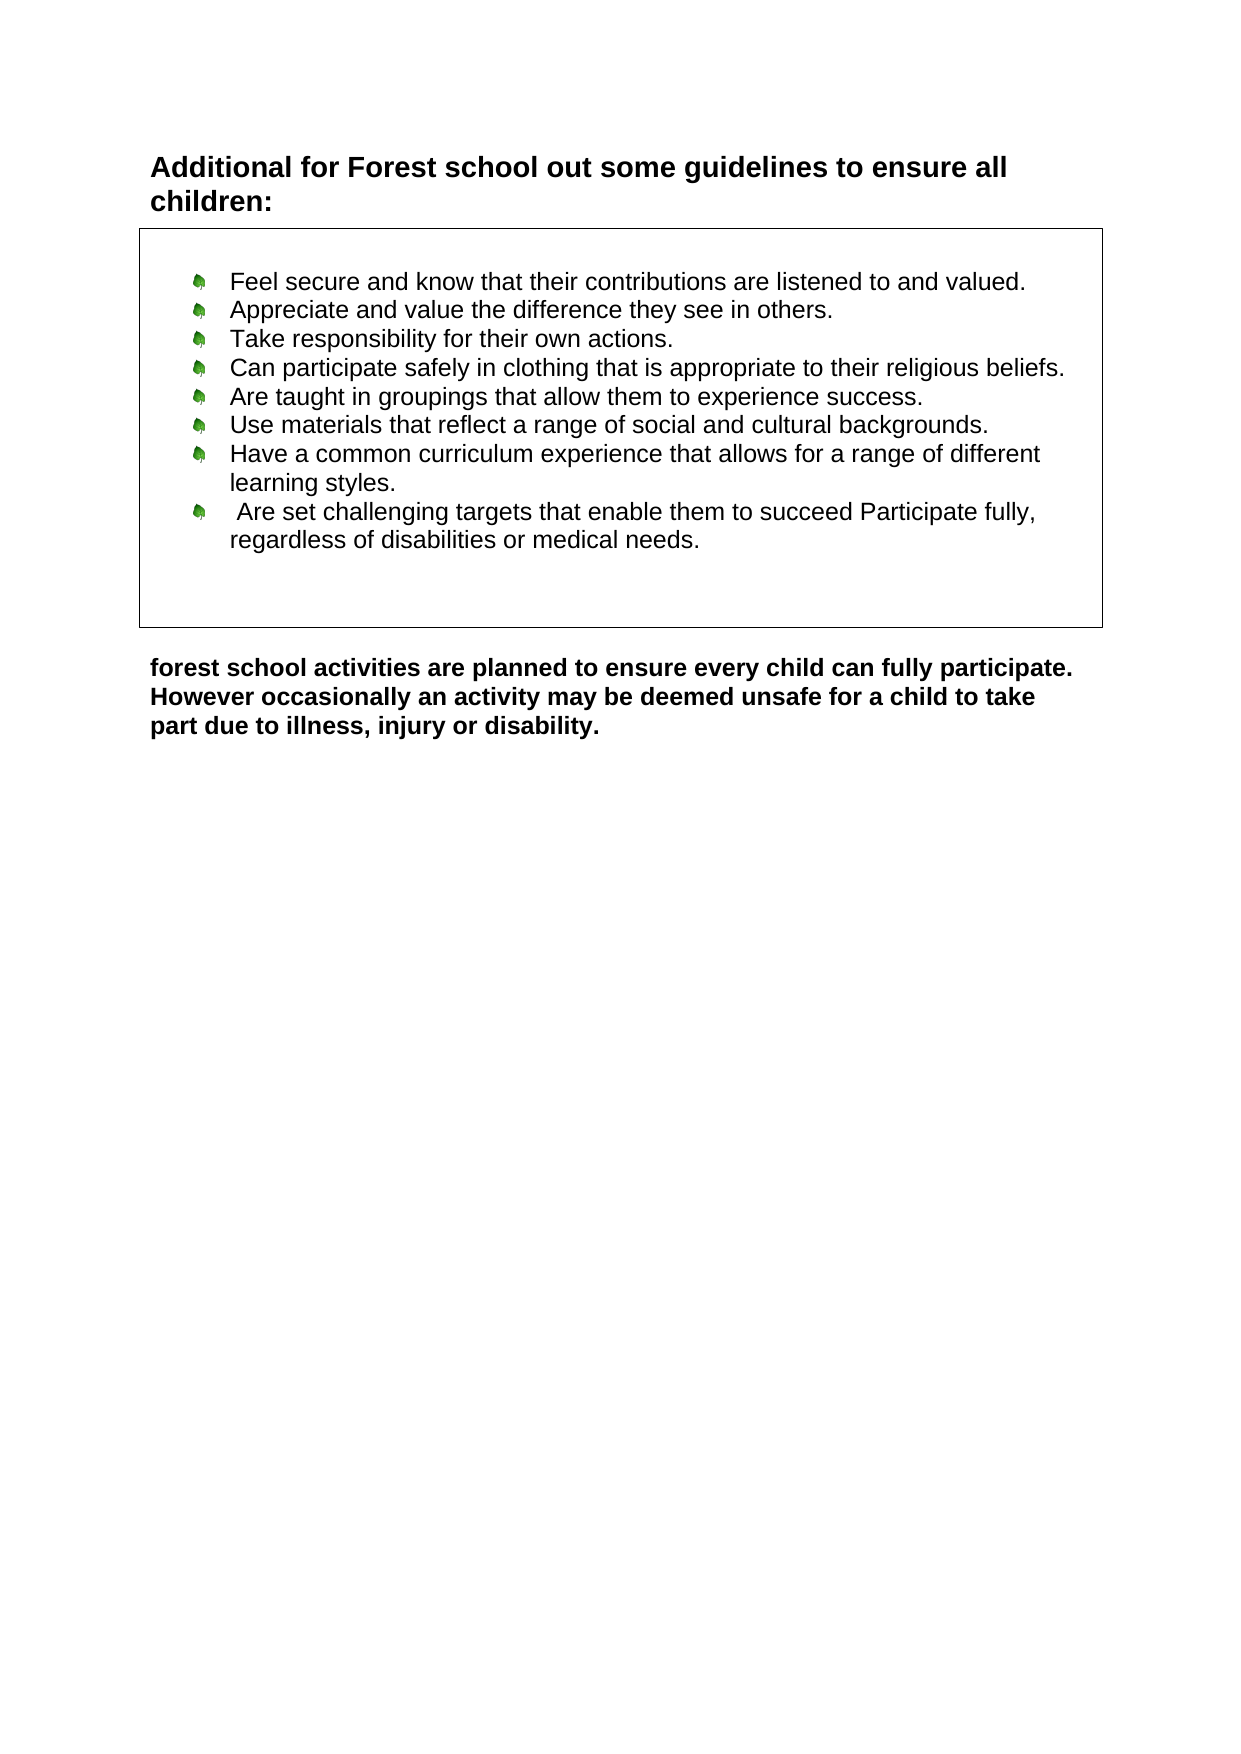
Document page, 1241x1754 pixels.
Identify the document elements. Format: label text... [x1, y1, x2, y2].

picture [193, 273, 205, 290]
picture [193, 302, 205, 319]
picture [193, 503, 205, 520]
picture [193, 388, 205, 405]
picture [193, 359, 205, 377]
picture [193, 445, 205, 463]
text forest school activities are planned to ensure every child can fully participate. However occasionally an activity may be deemed unsafe for a child to take part due to illness, injury or disability. [150, 653, 1090, 739]
picture [193, 417, 205, 434]
list Additional for Forest school out some guidelines to ensure all children: [150, 150, 1090, 217]
picture [193, 330, 205, 348]
